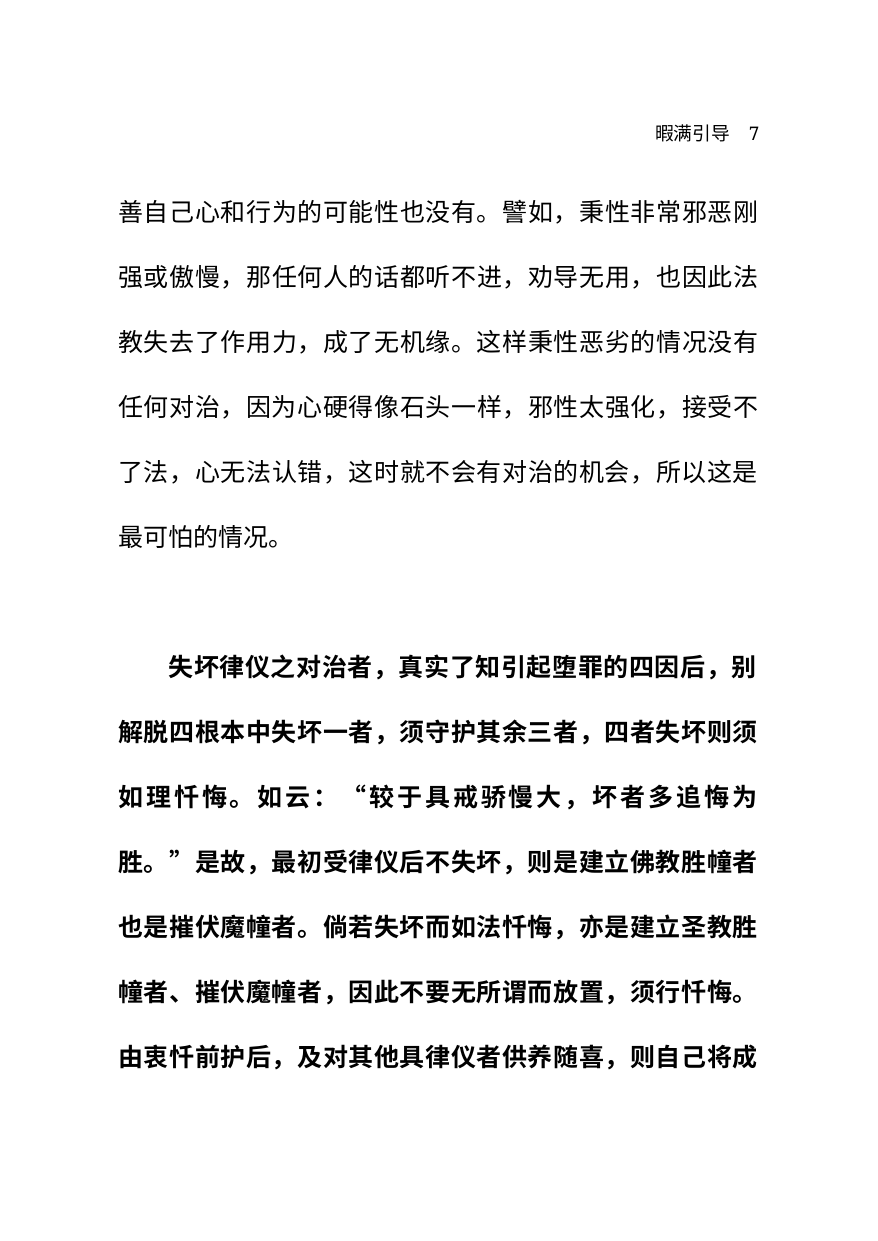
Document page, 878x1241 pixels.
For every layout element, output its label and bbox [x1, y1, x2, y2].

text [118, 178, 759, 568]
text [118, 633, 759, 1088]
